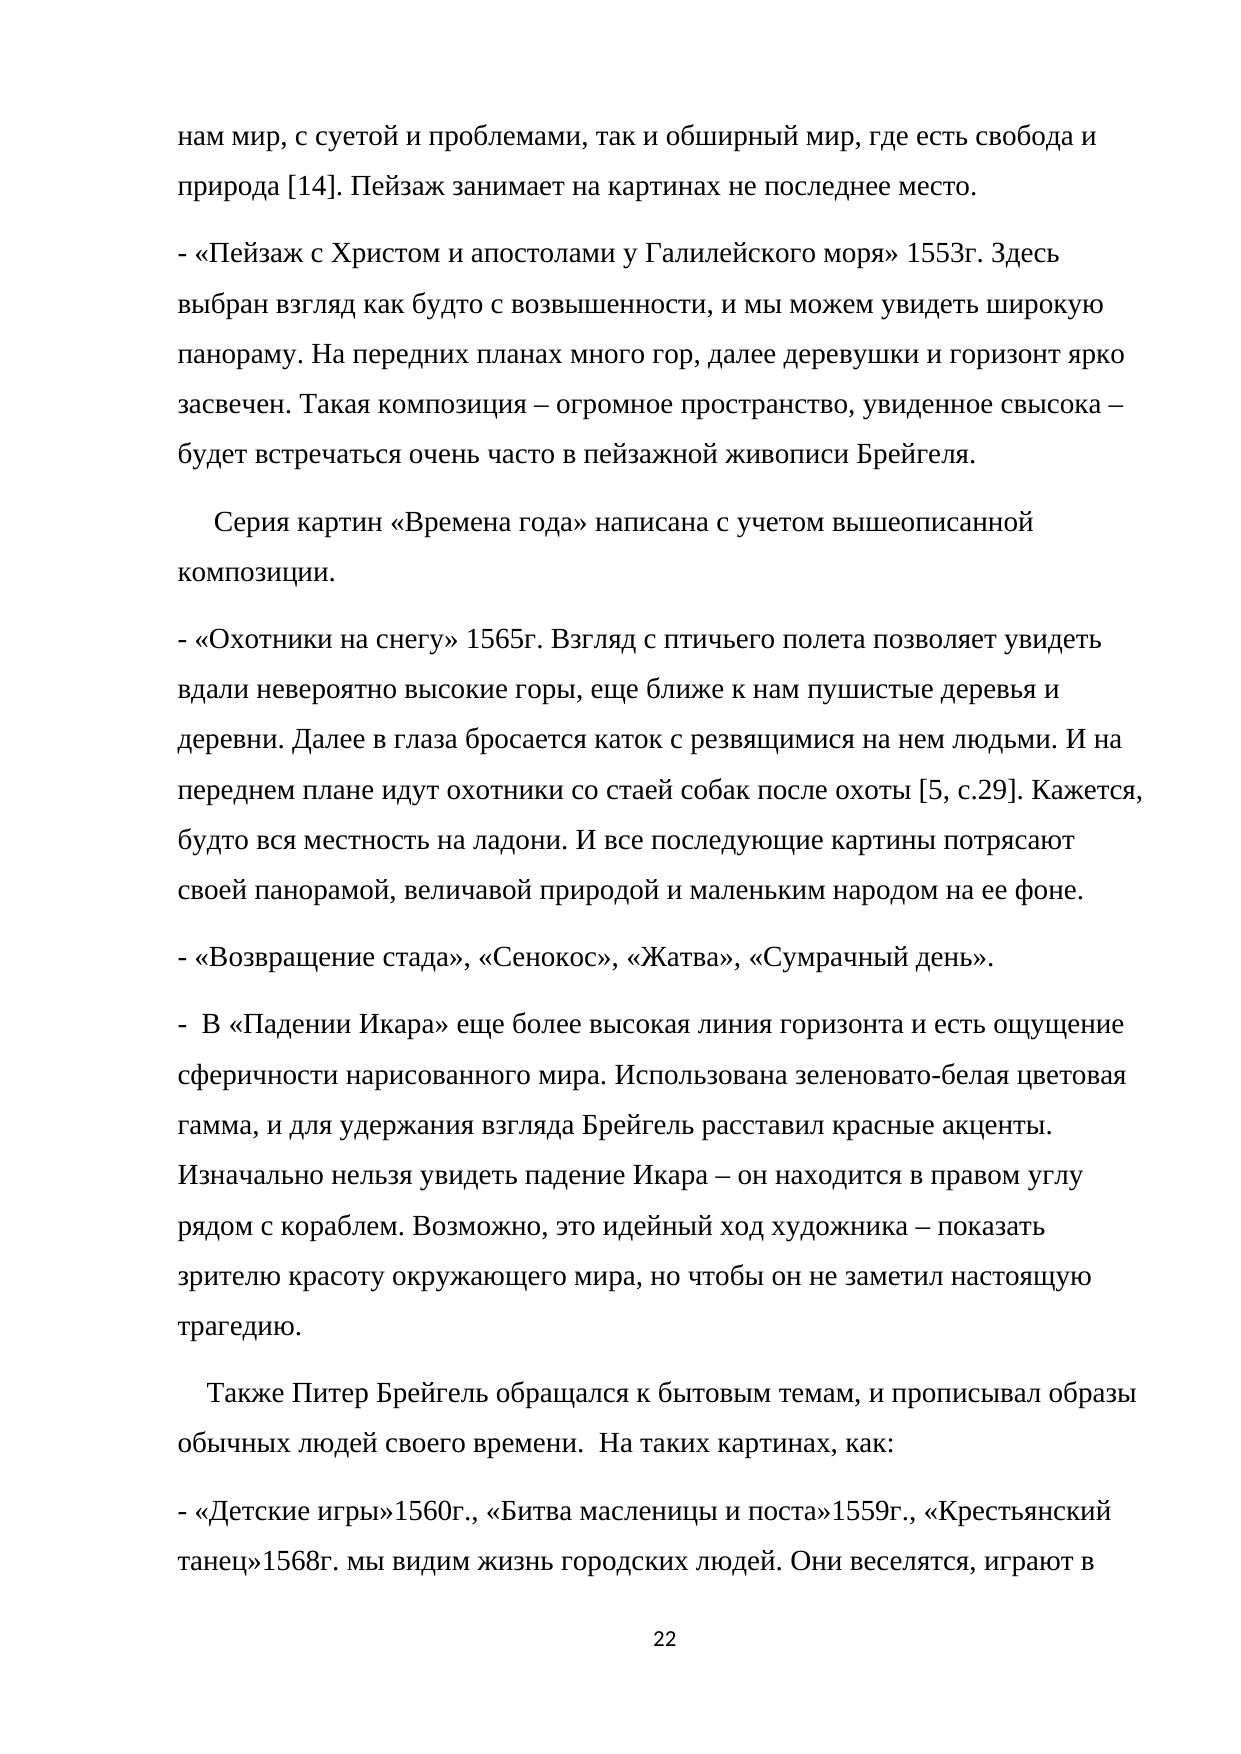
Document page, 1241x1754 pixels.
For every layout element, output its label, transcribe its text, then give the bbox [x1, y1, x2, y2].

text - «Возвращение стада», «Сенокос», «Жатва», «Сумрачный день». [177, 939, 1152, 973]
text - «Пейзаж с Христом и апостолами у Галилейского моря» 1553г. Здесь выбран взгляд как будто с возвышенности, и мы можем увидеть широкую панораму. На передних планах много гор, далее деревушки и горизонт ярко засвечен. Такая композиция – огромное пространство, увиденное свысока – будет встречаться очень часто в пейзажной живописи Брейгеля. [177, 235, 1152, 470]
text Серия картин «Времена года» написана с учетом вышеописанной композиции. [177, 504, 1152, 587]
text Также Питер Брейгель обращался к бытовым темам, и прописывал образы обычных людей своего времени. На таких картинах, как: [177, 1375, 1152, 1459]
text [177, 118, 1152, 202]
text - В «Падении Икара» еще более высокая линия горизонта и есть ощущение сферичности нарисованного мира. Использована зеленовато-белая цветовая гамма, и для удержания взгляда Брейгель расставил красные акценты. Изначально нельзя увидеть падение Икара – он находится в правом углу рядом с кораблем. Возможно, это идейный ход художника – показать зрителю красоту окружающего мира, но чтобы он не заметил настоящую трагедию. [177, 1006, 1152, 1342]
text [177, 1493, 1152, 1576]
text - «Охотники на снегу» 1565г. Взгляд с птичьего полета позволяет увидеть вдали невероятно высокие горы, еще ближе к нам пушистые деревья и деревни. Далее в глаза бросается каток с резвящимися на нем людьми. И на переднем плане идут охотники со стаей собак после охоты [5, c.29]. Кажется, будто вся местность на ладони. И все последующие картины потрясают своей панорамой, величавой природой и маленьким народом на ее фоне. [177, 621, 1152, 906]
